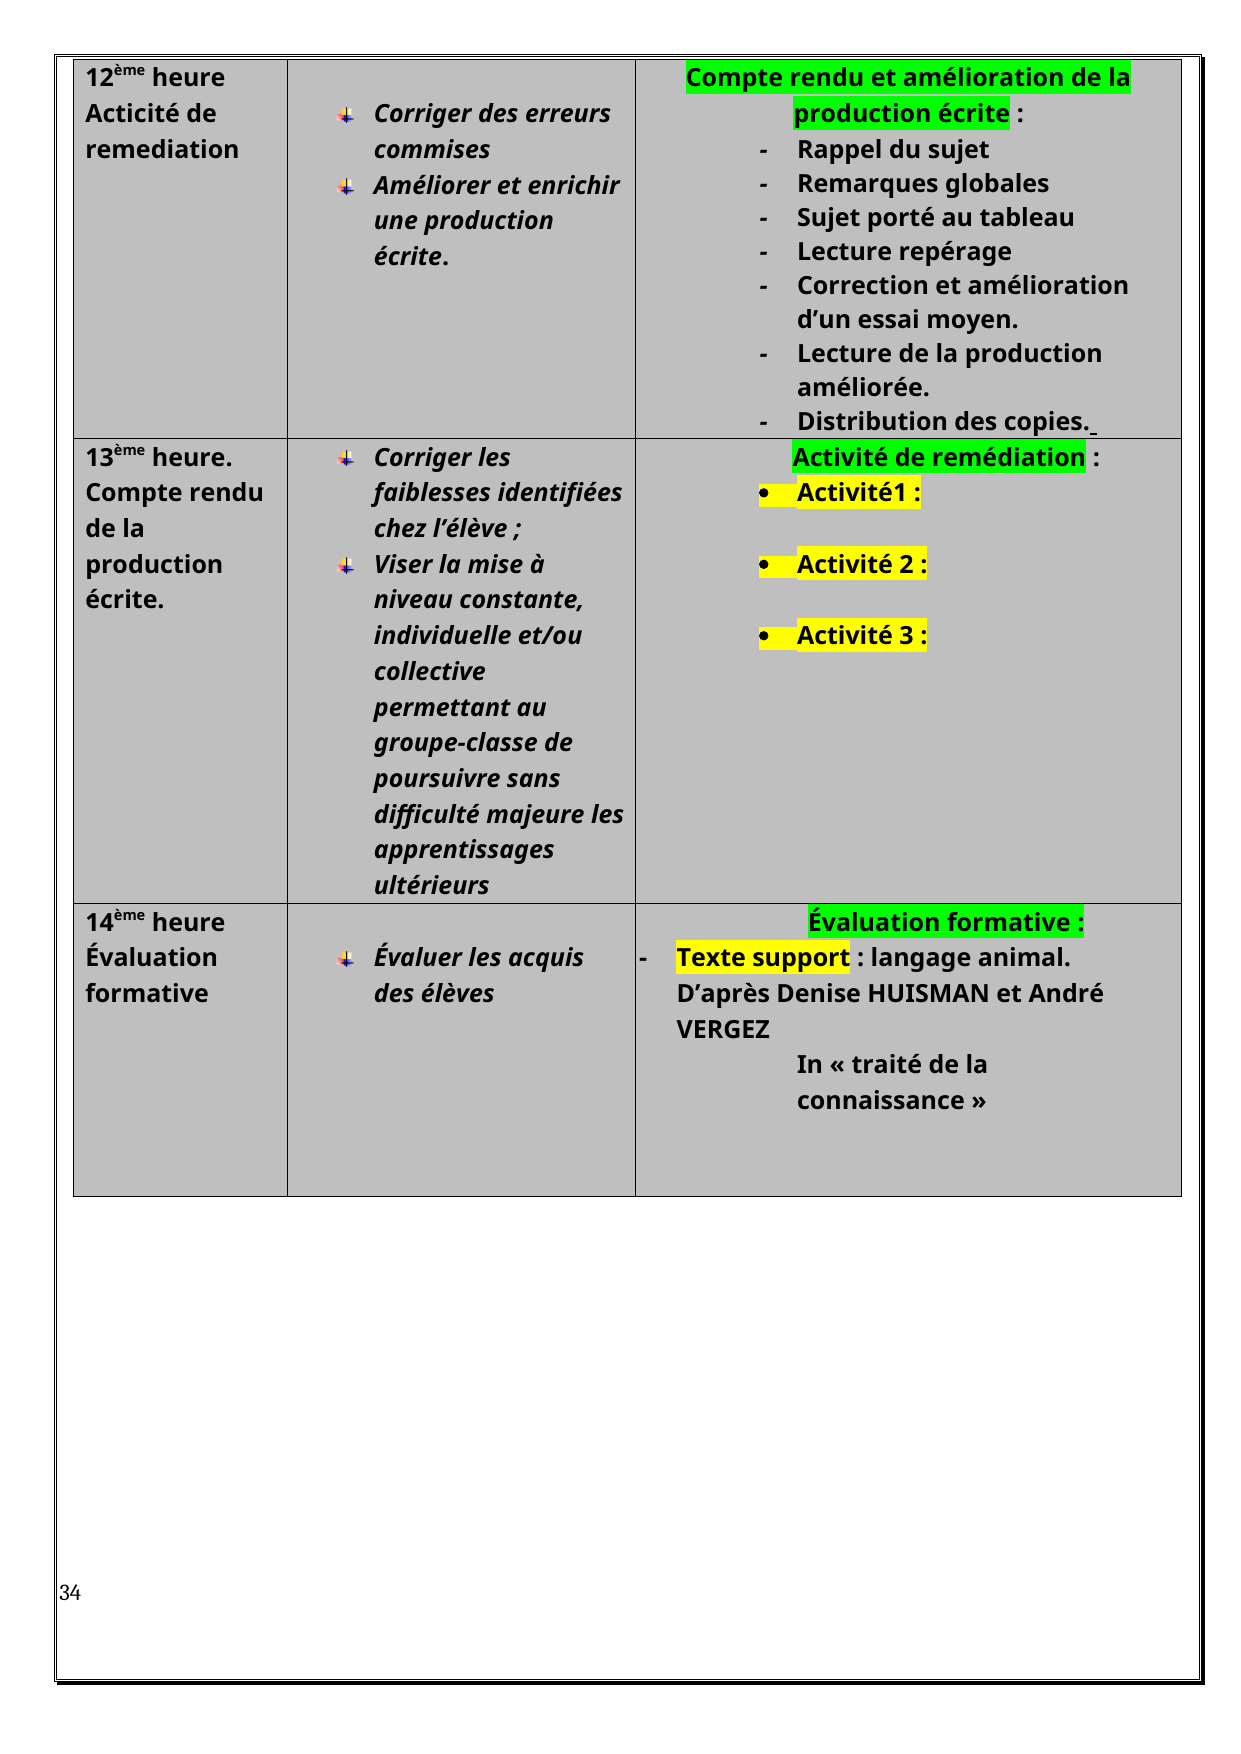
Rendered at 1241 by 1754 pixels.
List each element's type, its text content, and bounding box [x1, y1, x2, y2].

table_cell 14ème heure Évaluation formative [74, 904, 287, 1196]
table_cell Compte rendu et amélioration de la production écrite : Rappel du sujet Remarques globales Sujet porté au tableau Lecture repérage Correction et amélioration d’un essai moyen. Lecture de la production améliorée. Distribution des copies. [636, 60, 1181, 438]
picture [337, 556, 354, 574]
table_cell Corriger les faiblesses identifiées chez l’élève ; Viser la mise à niveau constante, individuelle et/ou collective permettant au groupe-classe de poursuivre sans difficulté majeure les apprentissages ultérieurs [288, 439, 635, 903]
table_cell 12ème heure Acticité de remediation [74, 60, 287, 438]
table_cell Évaluation formative : Texte support : langage animal. D’après Denise HUISMAN et André VERGEZ In « traité de la connaissance » [636, 904, 1181, 1196]
picture [337, 449, 354, 466]
table_cell Corriger des erreurs commises Améliorer et enrichir une production écrite. [288, 60, 635, 438]
picture [337, 177, 354, 195]
picture [337, 106, 354, 123]
table_cell Activité de remédiation : Activité1 : Activité 2 : Activité 3 : [636, 439, 1181, 903]
picture [337, 950, 354, 967]
table_cell 13ème heure. Compte rendu de la production écrite. [74, 439, 287, 903]
table_cell Évaluer les acquis des élèves [288, 904, 635, 1196]
